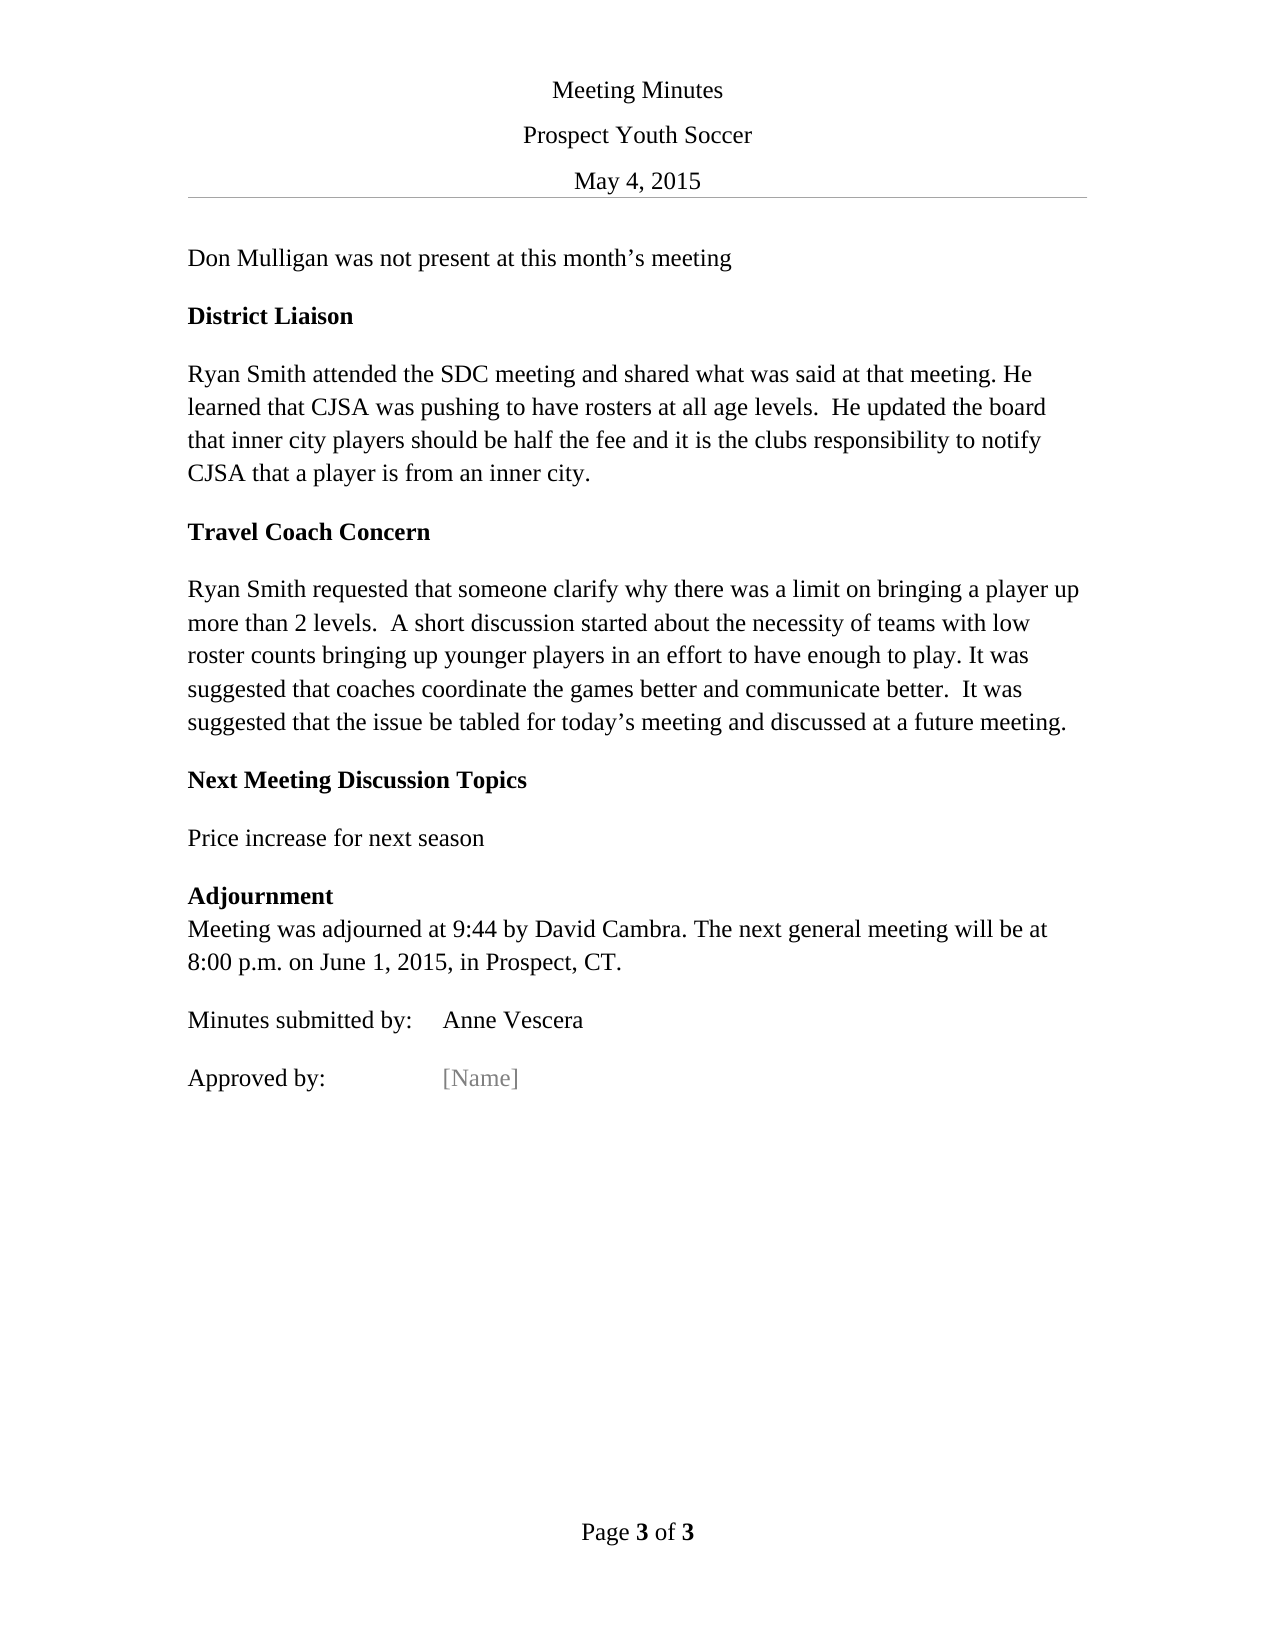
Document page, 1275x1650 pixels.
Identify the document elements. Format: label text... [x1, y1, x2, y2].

text Ryan Smith requested that someone clarify why there was a limit on bringing a player up more than 2 levels. A short discussion started about the necessity of teams with low roster counts bringing up younger players in an effort to have enough to play. It was suggested that coaches coordinate the games better and communicate better. It was suggested that the issue be tabled for today’s meeting and discussed at a future meeting. [187, 574, 1087, 735]
text Ryan Smith attended the SDC meeting and shared what was said at that meeting. He learned that CJSA was pushing to have rosters at all age levels. He updated the board that inner city players should be half the fee and it is the clubs responsibility to notify CJSA that a player is from an inner city. [187, 359, 1087, 487]
subtitle Adjournment [187, 881, 1087, 909]
text District Liaison [187, 301, 1087, 330]
text Meeting was adjourned at 9:44 by . The next general meeting will be at 8:00 p.m. on June 1, 2015, in Prospect, CT. [187, 914, 1087, 976]
text Minutes submitted by: Anne Vescera [187, 1005, 1087, 1033]
text Don Mulligan was not present at this month’s meeting [187, 243, 1087, 272]
text Approved by: [187, 1063, 1087, 1092]
text Price increase for next season [187, 823, 1087, 851]
text Next Meeting Discussion Topics [187, 765, 1087, 793]
text Travel Coach Concern [187, 517, 1087, 545]
